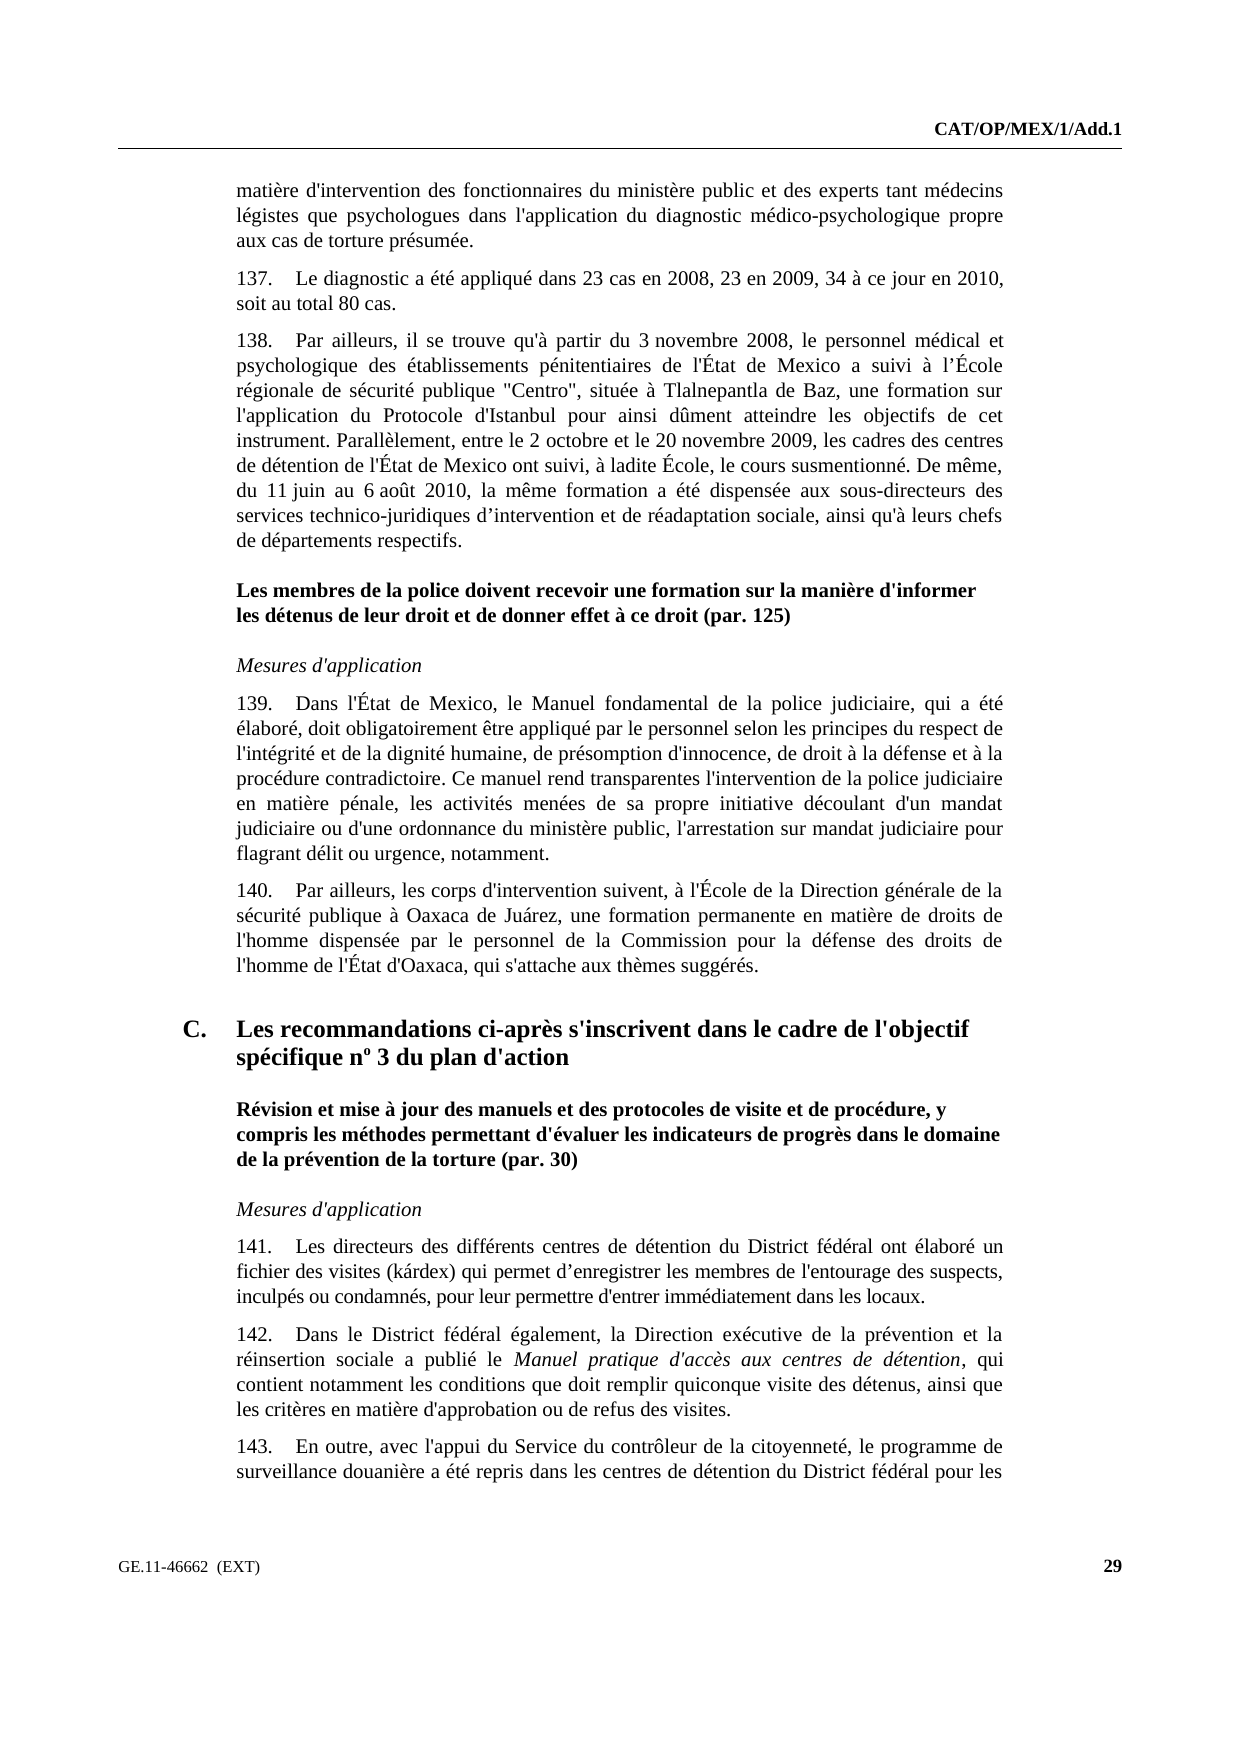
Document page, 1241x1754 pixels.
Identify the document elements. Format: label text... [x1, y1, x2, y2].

text 141. Les directeurs des différents centres de détention du District fédéral ont élaboré un fichier des visites (kárdex) qui permet d’enregistrer les membres de l'entourage des suspects, inculpés ou condamnés, pour leur permettre d'entrer immédiatement dans les locaux. [236, 1233, 1004, 1308]
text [236, 1433, 1004, 1483]
text 137. Le diagnostic a été appliqué dans 23 cas en 2008, 23 en 2009, 34 à ce jour en 2010, soit au total 80 cas. [236, 265, 1004, 315]
text Mesures d'application [118, 652, 1004, 677]
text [236, 177, 1004, 252]
text Révision et mise à jour des manuels et des protocoles de visite et de procédure, y compris les méthodes permettant d'évaluer les indicateurs de progrès dans le domaine de la prévention de la torture (par. 30) [118, 1096, 1004, 1171]
text 142. Dans le District fédéral également, la Direction exécutive de la prévention et la réinsertion sociale a publié le Manuel pratique d'accès aux centres de détention, qui contient notamment les conditions que doit remplir quiconque visite des détenus, ainsi que les critères en matière d'approbation ou de refus des visites. [236, 1321, 1004, 1421]
text Les membres de la police doivent recevoir une formation sur la manière d'informer les détenus de leur droit et de donner effet à ce droit (par. 125) [118, 577, 1004, 627]
text Mesures d'application [118, 1196, 1004, 1221]
text C. Les recommandations ci-après s'inscrivent dans le cadre de l'objectif spécifique no 3 du plan d'action [118, 1015, 1004, 1071]
text 140. Par ailleurs, les corps d'intervention suivent, à l'École de la Direction générale de la sécurité publique à Oaxaca de Juárez, une formation permanente en matière de droits de l'homme dispensée par le personnel de la Commission pour la défense des droits de l'homme de l'État d'Oaxaca, qui s'attache aux thèmes suggérés. [236, 877, 1004, 977]
text 139. Dans l'État de Mexico, le Manuel fondamental de la police judiciaire, qui a été élaboré, doit obligatoirement être appliqué par le personnel selon les principes du respect de l'intégrité et de la dignité humaine, de présomption d'innocence, de droit à la défense et à la procédure contradictoire. Ce manuel rend transparentes l'intervention de la police judiciaire en matière pénale, les activités menées de sa propre initiative découlant d'un mandat judiciaire ou d'une ordonnance du ministère public, l'arrestation sur mandat judiciaire pour flagrant délit ou urgence, notamment. [236, 690, 1004, 865]
text 138. Par ailleurs, il se trouve qu'à partir du 3 novembre 2008, le personnel médical et psychologique des établissements pénitentiaires de l'État de Mexico a suivi à l’École régionale de sécurité publique "Centro", située à Tlalnepantla de Baz, une formation sur l'application du Protocole d'Istanbul pour ainsi dûment atteindre les objectifs de cet instrument. Parallèlement, entre le 2 octobre et le 20 novembre 2009, les cadres des centres de détention de l'État de Mexico ont suivi, à ladite École, le cours susmentionné. De même, du 11 juin au 6 août 2010, la même formation a été dispensée aux sous-directeurs des services technico-juridiques d’intervention et de réadaptation sociale, ainsi qu'à leurs chefs de départements respectifs. [236, 327, 1004, 552]
